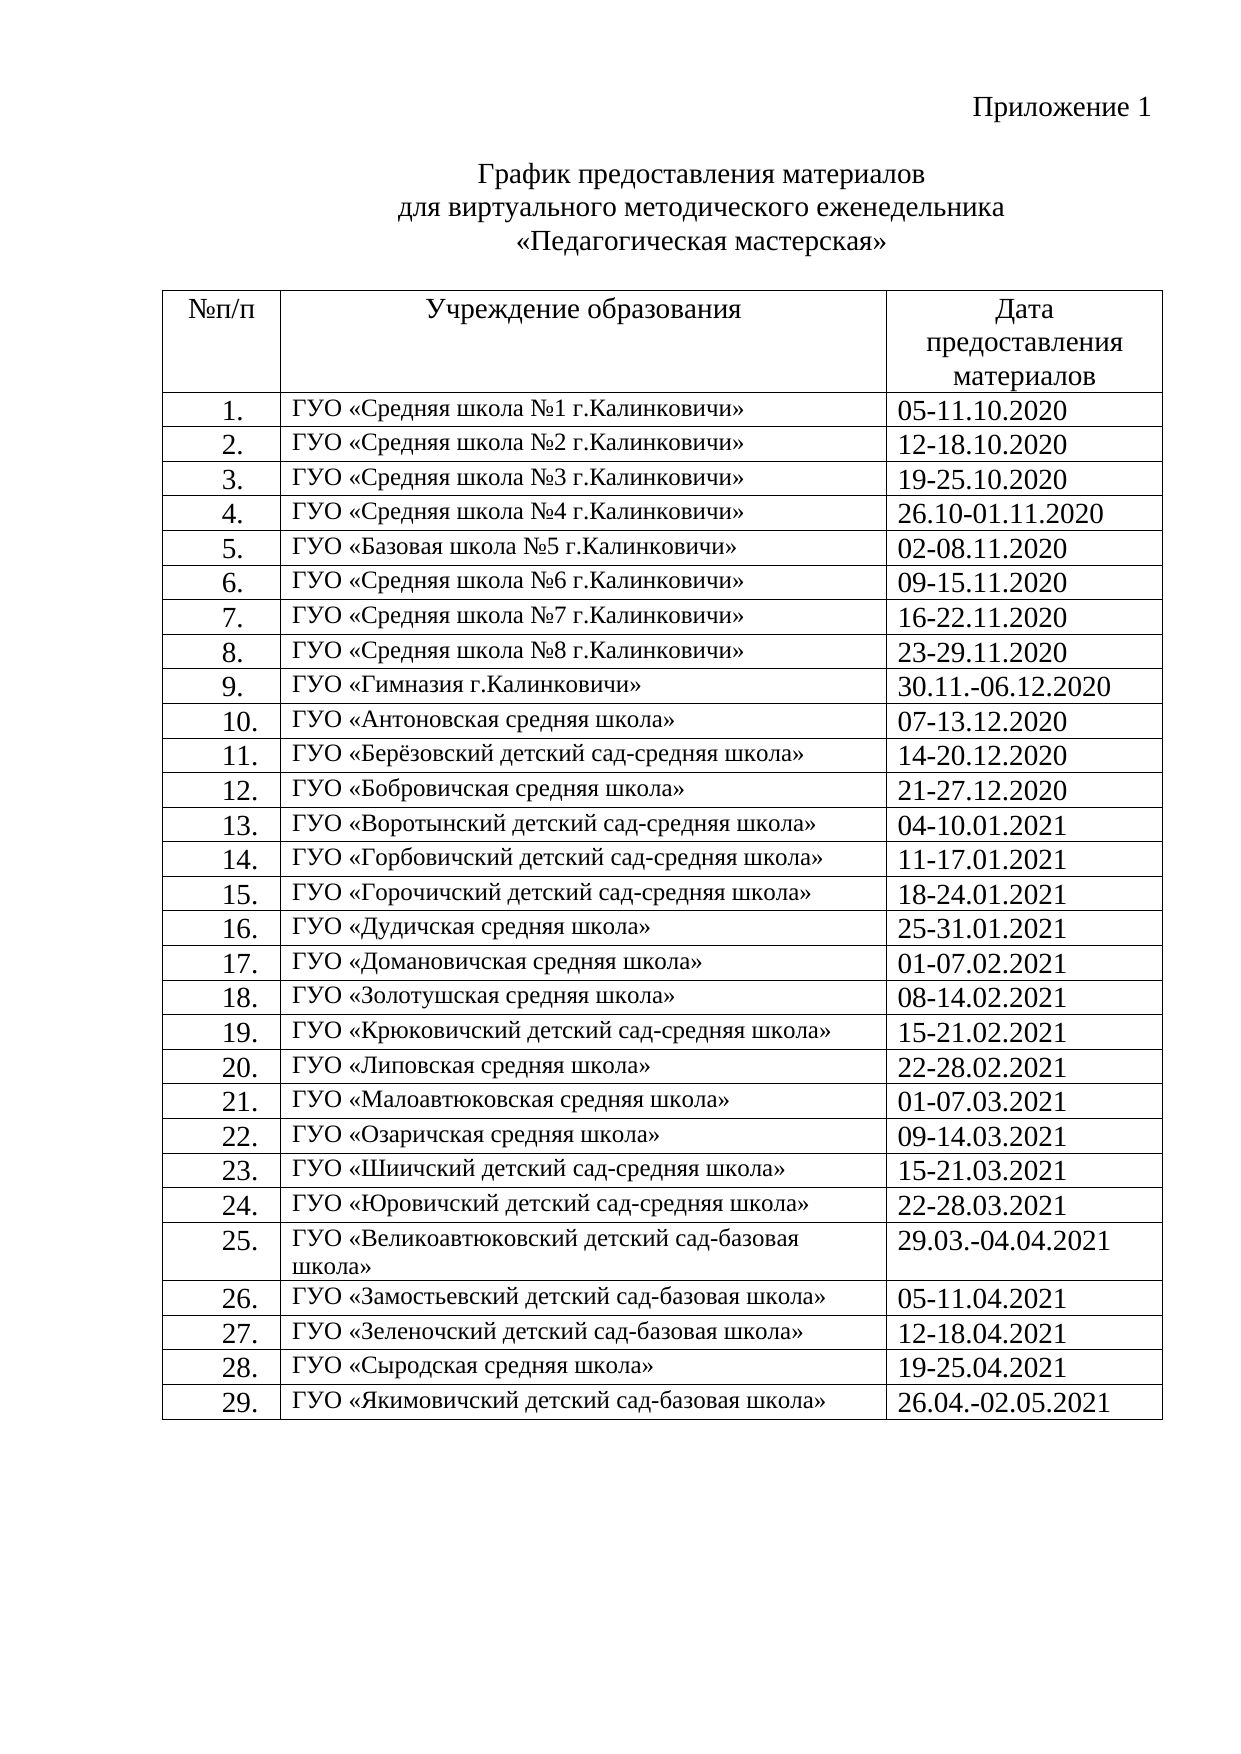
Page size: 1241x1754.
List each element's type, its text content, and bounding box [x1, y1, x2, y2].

table_cell 05-11.04.2021 [887, 1281, 1162, 1315]
table_cell 26.04.-02.05.2021 [887, 1385, 1162, 1418]
table_cell [163, 842, 280, 876]
text «Педагогическая мастерская» [177, 223, 1152, 256]
table_cell ГУО «Средняя школа №3 г.Калинковичи» [281, 462, 886, 495]
table_cell ГУО «Горбовичский детский сад-средняя школа» [281, 842, 886, 876]
table_cell [163, 1084, 280, 1118]
table_cell ГУО «Средняя школа №4 г.Калинковичи» [281, 496, 886, 530]
table_cell 18-24.01.2021 [887, 877, 1162, 910]
table_cell 19-25.04.2021 [887, 1350, 1162, 1384]
table_cell [163, 393, 280, 426]
table_cell ГУО «Озаричская средняя школа» [281, 1119, 886, 1152]
table_cell [163, 1154, 280, 1187]
table_cell 30.11.-06.12.2020 [887, 669, 1162, 703]
table_cell ГУО «Дудичская средняя школа» [281, 911, 886, 945]
table_cell [163, 704, 280, 737]
table_cell 23-29.11.2020 [887, 635, 1162, 668]
table_cell [163, 600, 280, 634]
table_cell 19-25.10.2020 [887, 462, 1162, 495]
table_cell 02-08.11.2020 [887, 531, 1162, 564]
table_cell [163, 635, 280, 668]
table_cell ГУО «Малоавтюковская средняя школа» [281, 1084, 886, 1118]
table_cell 21-27.12.2020 [887, 773, 1162, 807]
table_cell 15-21.02.2021 [887, 1015, 1162, 1049]
table_cell ГУО «Средняя школа №2 г.Калинковичи» [281, 427, 886, 461]
table_cell ГУО «Сыродская средняя школа» [281, 1350, 886, 1384]
table_cell [163, 739, 280, 772]
table_cell [163, 1350, 280, 1384]
table_cell [163, 1015, 280, 1049]
table_cell ГУО «Базовая школа №5 г.Калинковичи» [281, 531, 886, 564]
table_cell [163, 911, 280, 945]
table_cell ГУО «Антоновская средняя школа» [281, 704, 886, 737]
table_cell ГУО «Средняя школа №8 г.Калинковичи» [281, 635, 886, 668]
table_cell [163, 1050, 280, 1083]
table_cell ГУО «Зеленочский детский сад-базовая школа» [281, 1316, 886, 1349]
table_cell [163, 808, 280, 841]
table_cell 09-15.11.2020 [887, 566, 1162, 599]
table_cell [163, 427, 280, 461]
text Приложение 1 [177, 89, 1152, 122]
table_cell [163, 669, 280, 703]
table_cell [163, 1281, 280, 1315]
table_cell ГУО «Золотушская средняя школа» [281, 981, 886, 1014]
table_cell [163, 1188, 280, 1222]
table_cell 22-28.02.2021 [887, 1050, 1162, 1083]
text для виртуального методического еженедельника [177, 189, 1152, 223]
table_cell 15-21.03.2021 [887, 1154, 1162, 1187]
table_cell 22-28.03.2021 [887, 1188, 1162, 1222]
table_cell ГУО «Замостьевский детский сад-базовая школа» [281, 1281, 886, 1315]
table_header Дата предоставления материалов [887, 291, 1162, 392]
table_cell ГУО «Воротынский детский сад-средняя школа» [281, 808, 886, 841]
table_cell 12-18.04.2021 [887, 1316, 1162, 1349]
table_cell ГУО «Якимовичский детский сад-базовая школа» [281, 1385, 886, 1418]
table_cell ГУО «Горочичский детский сад-средняя школа» [281, 877, 886, 910]
table_cell 04-10.01.2021 [887, 808, 1162, 841]
table_cell ГУО «Средняя школа №7 г.Калинковичи» [281, 600, 886, 634]
table_cell 01-07.02.2021 [887, 946, 1162, 979]
table_cell 05-11.10.2020 [887, 393, 1162, 426]
table_cell 09-14.03.2021 [887, 1119, 1162, 1152]
table_cell 08-14.02.2021 [887, 981, 1162, 1014]
table_cell [163, 566, 280, 599]
table_cell ГУО «Великоавтюковский детский сад-базовая школа» [281, 1223, 886, 1280]
table_cell 16-22.11.2020 [887, 600, 1162, 634]
table_cell 12-18.10.2020 [887, 427, 1162, 461]
table_cell [163, 462, 280, 495]
table_cell [163, 531, 280, 564]
table_cell 25-31.01.2021 [887, 911, 1162, 945]
table_cell [163, 1316, 280, 1349]
table_cell ГУО «Средняя школа №6 г.Калинковичи» [281, 566, 886, 599]
table_cell ГУО «Берёзовский детский сад-средняя школа» [281, 739, 886, 772]
table_header Учреждение образования [281, 291, 886, 392]
table_cell 14-20.12.2020 [887, 739, 1162, 772]
table_cell [163, 981, 280, 1014]
table_cell ГУО «Бобровичская средняя школа» [281, 773, 886, 807]
table_cell ГУО «Шиичский детский сад-средняя школа» [281, 1154, 886, 1187]
table_cell 07-13.12.2020 [887, 704, 1162, 737]
table_cell [163, 1385, 280, 1418]
table_cell 29.03.-04.04.2021 [887, 1223, 1162, 1280]
table_cell [163, 773, 280, 807]
text График предоставления материалов [177, 156, 1152, 189]
table_cell [163, 496, 280, 530]
table_cell ГУО «Крюковичский детский сад-средняя школа» [281, 1015, 886, 1049]
table_cell 26.10-01.11.2020 [887, 496, 1162, 530]
table_cell [163, 1119, 280, 1152]
table_cell [163, 946, 280, 979]
table_cell [163, 1223, 280, 1280]
table_cell 11-17.01.2021 [887, 842, 1162, 876]
table_cell ГУО «Средняя школа №1 г.Калинковичи» [281, 393, 886, 426]
table_cell ГУО «Гимназия г.Калинковичи» [281, 669, 886, 703]
table_cell ГУО «Юровичский детский сад-средняя школа» [281, 1188, 886, 1222]
table_cell [163, 877, 280, 910]
table_header №п/п [163, 291, 280, 392]
table_cell ГУО «Липовская средняя школа» [281, 1050, 886, 1083]
table_cell ГУО «Домановичская средняя школа» [281, 946, 886, 979]
table_cell 01-07.03.2021 [887, 1084, 1162, 1118]
